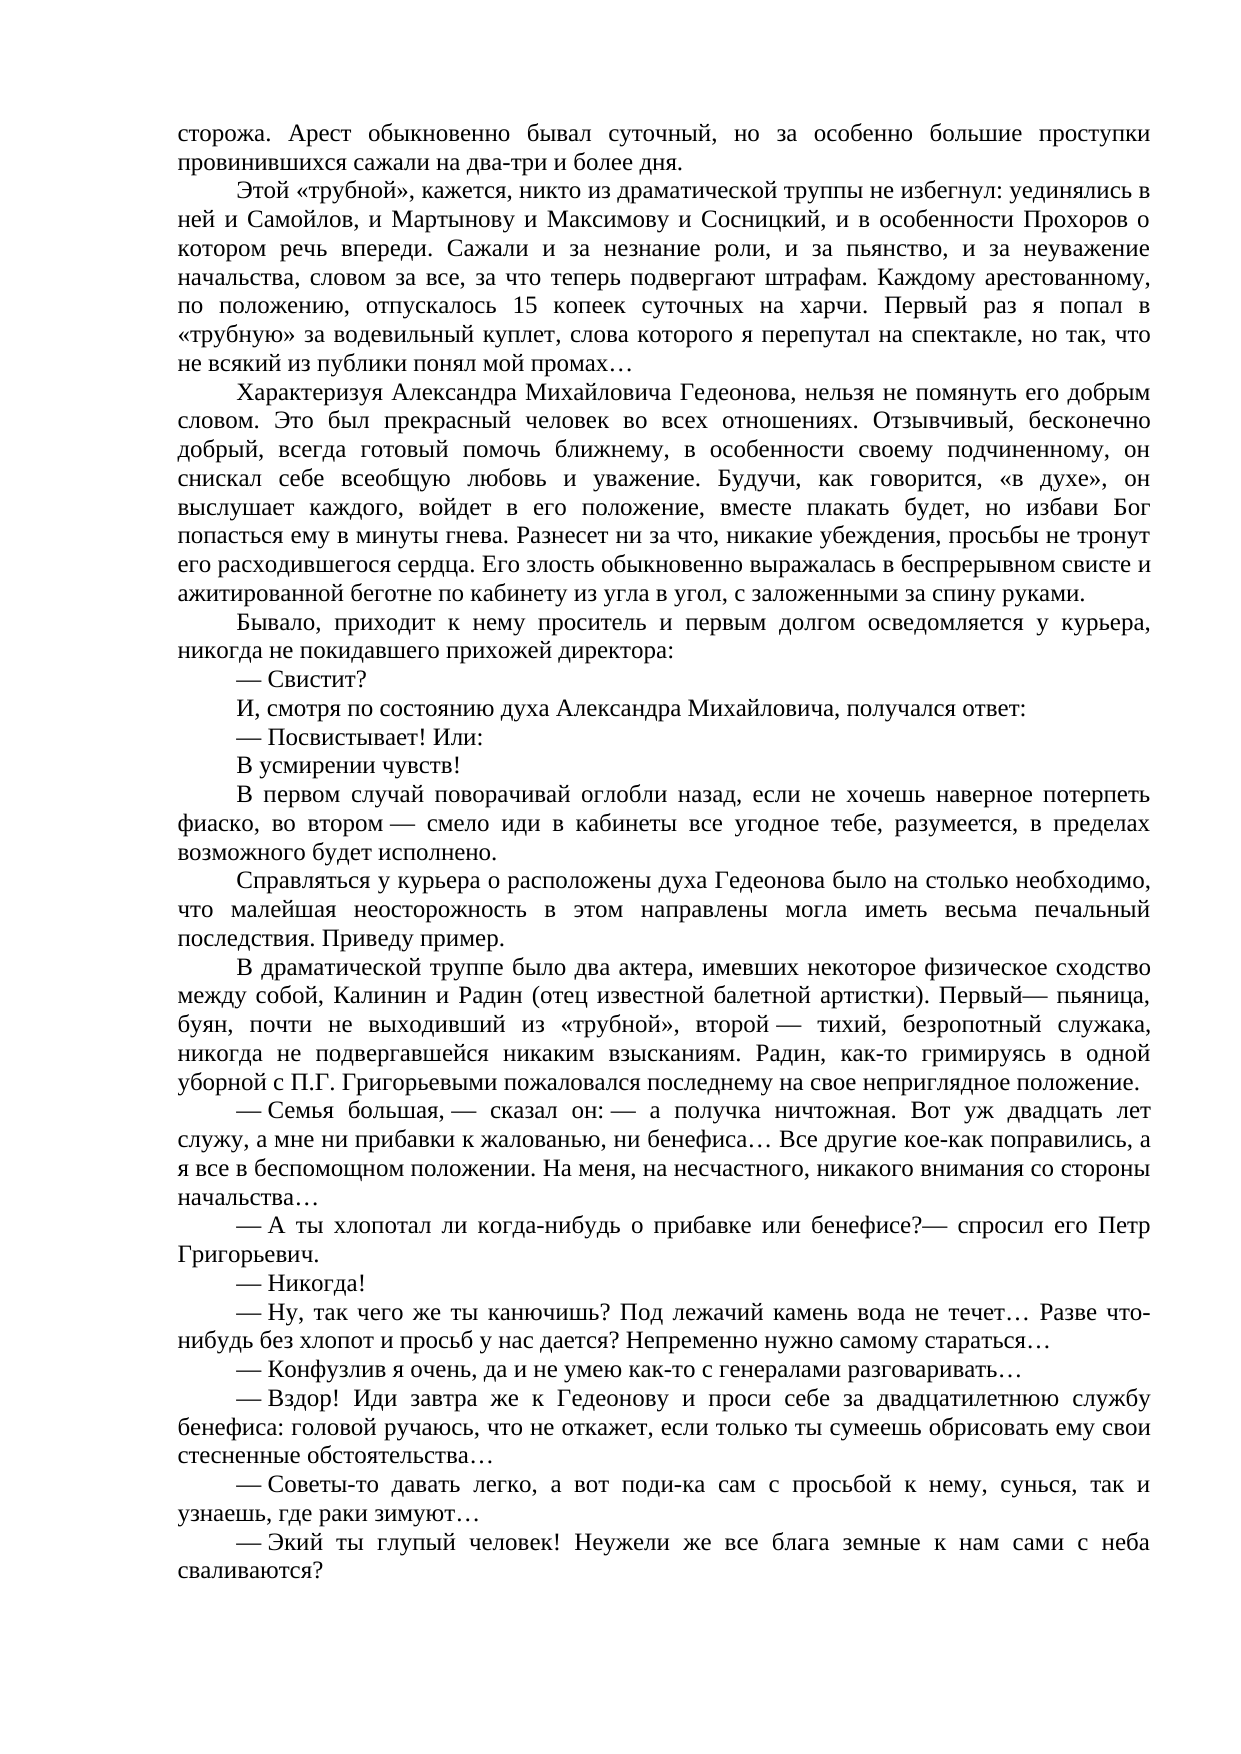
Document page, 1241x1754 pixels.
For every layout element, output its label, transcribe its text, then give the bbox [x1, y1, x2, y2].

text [177, 118, 1152, 176]
text В первом случай поворачивай оглобли назад, если не хочешь наверное потерпеть фиаско, во втором — смело иди в кабинеты все угодное тебе, разумеется, в пределах возможного будет исполнено. [177, 779, 1152, 866]
text — Семья большая, — сказал он: — а получка ничтожная. Вот уж двадцать лет служу, а мне ни прибавки к жалованью, ни бенефиса… Все другие кое-как поправились, а я все в беспомощном положении. На меня, на несчастного, никакого внимания со стороны начальства… [177, 1096, 1152, 1211]
text — Свистит? [177, 664, 1152, 693]
text В драматической труппе было два актера, имевших некоторое физическое сходство между собой, Калинин и Радин (отец известной балетной артистки). Первый— пьяница, буян, почти не выходивший из «трубной», второй — тихий, безропотный служака, никогда не подвергавшейся никаким взысканиям. Радин, как-то гримируясь в одной уборной с П.Г. Григорьевыми пожаловался последнему на свое неприглядное положение. [177, 952, 1152, 1096]
text — Экий ты глупый человек! Неужели же все блага земные к нам сами с неба сваливаются? [177, 1527, 1152, 1584]
text — А ты хлопотал ли когда-нибудь о прибавке или бенефисе?— спросил его Петр Григорьевич. [177, 1211, 1152, 1268]
text Характеризуя Александра Михайловича Гедеонова, нельзя не помянуть его добрым словом. Это был прекрасный человек во всех отношениях. Отзывчивый, бесконечно добрый, всегда готовый помочь ближнему, в особенности своему подчиненному, он снискал себе всеобщую любовь и уважение. Будучи, как говорится, «в духе», он выслушает каждого, войдет в его положение, вместе плакать будет, но избави Бог попасться ему в минуты гнева. Разнесет ни за что, никакие убеждения, просьбы не тронут его расходившегося сердца. Его злость обыкновенно выражалась в беспрерывном свисте и ажитированной беготне по кабинету из угла в угол, с заложенными за спину руками. [177, 377, 1152, 607]
text И, смотря по состоянию духа Александра Михайловича, получался ответ: [177, 693, 1152, 722]
text — Посвистывает! Или: [177, 722, 1152, 751]
text — Ну, так чего же ты канючишь? Под лежачий камень вода не течет… Разве что-нибудь без хлопот и просьб у нас дается? Непременно нужно самому стараться… [177, 1297, 1152, 1354]
text — Конфузлив я очень, да и не умею как-то с генералами разговаривать… [177, 1354, 1152, 1383]
text Этой «трубной», кажется, никто из драматической труппы не избегнул: уединялись в ней и Самойлов, и Мартынову и Максимову и Сосницкий, и в особенности Прохоров о котором речь впереди. Сажали и за незнание роли, и за пьянство, и за неуважение начальства, словом за все, за что теперь подвергают штрафам. Каждому арестованному, по положению, отпускалось 15 копеек суточных на харчи. Первый раз я попал в «трубную» за водевильный куплет, слова которого я перепутал на спектакле, но так, что не всякий из публики понял мой промах… [177, 176, 1152, 377]
text — Вздор! Иди завтра же к Гедеонову и проси себе за двадцатилетнюю службу бенефиса: головой ручаюсь, что не откажет, если только ты сумеешь обрисовать ему свои стесненные обстоятельства… [177, 1383, 1152, 1469]
text — Никогда! [177, 1268, 1152, 1297]
text — Советы-то давать легко, а вот поди-ка сам с просьбой к нему, сунься, так и узнаешь, где раки зимуют… [177, 1469, 1152, 1527]
text Справляться у курьера о расположены духа Гедеонова было на столько необходимо, что малейшая неосторожность в этом направлены могла иметь весьма печальный последствия. Приведу пример. [177, 866, 1152, 952]
text В усмирении чувств! [177, 751, 1152, 779]
text Бывало, приходит к нему проситель и первым долгом осведомляется у курьера, никогда не покидавшего прихожей директора: [177, 607, 1152, 664]
